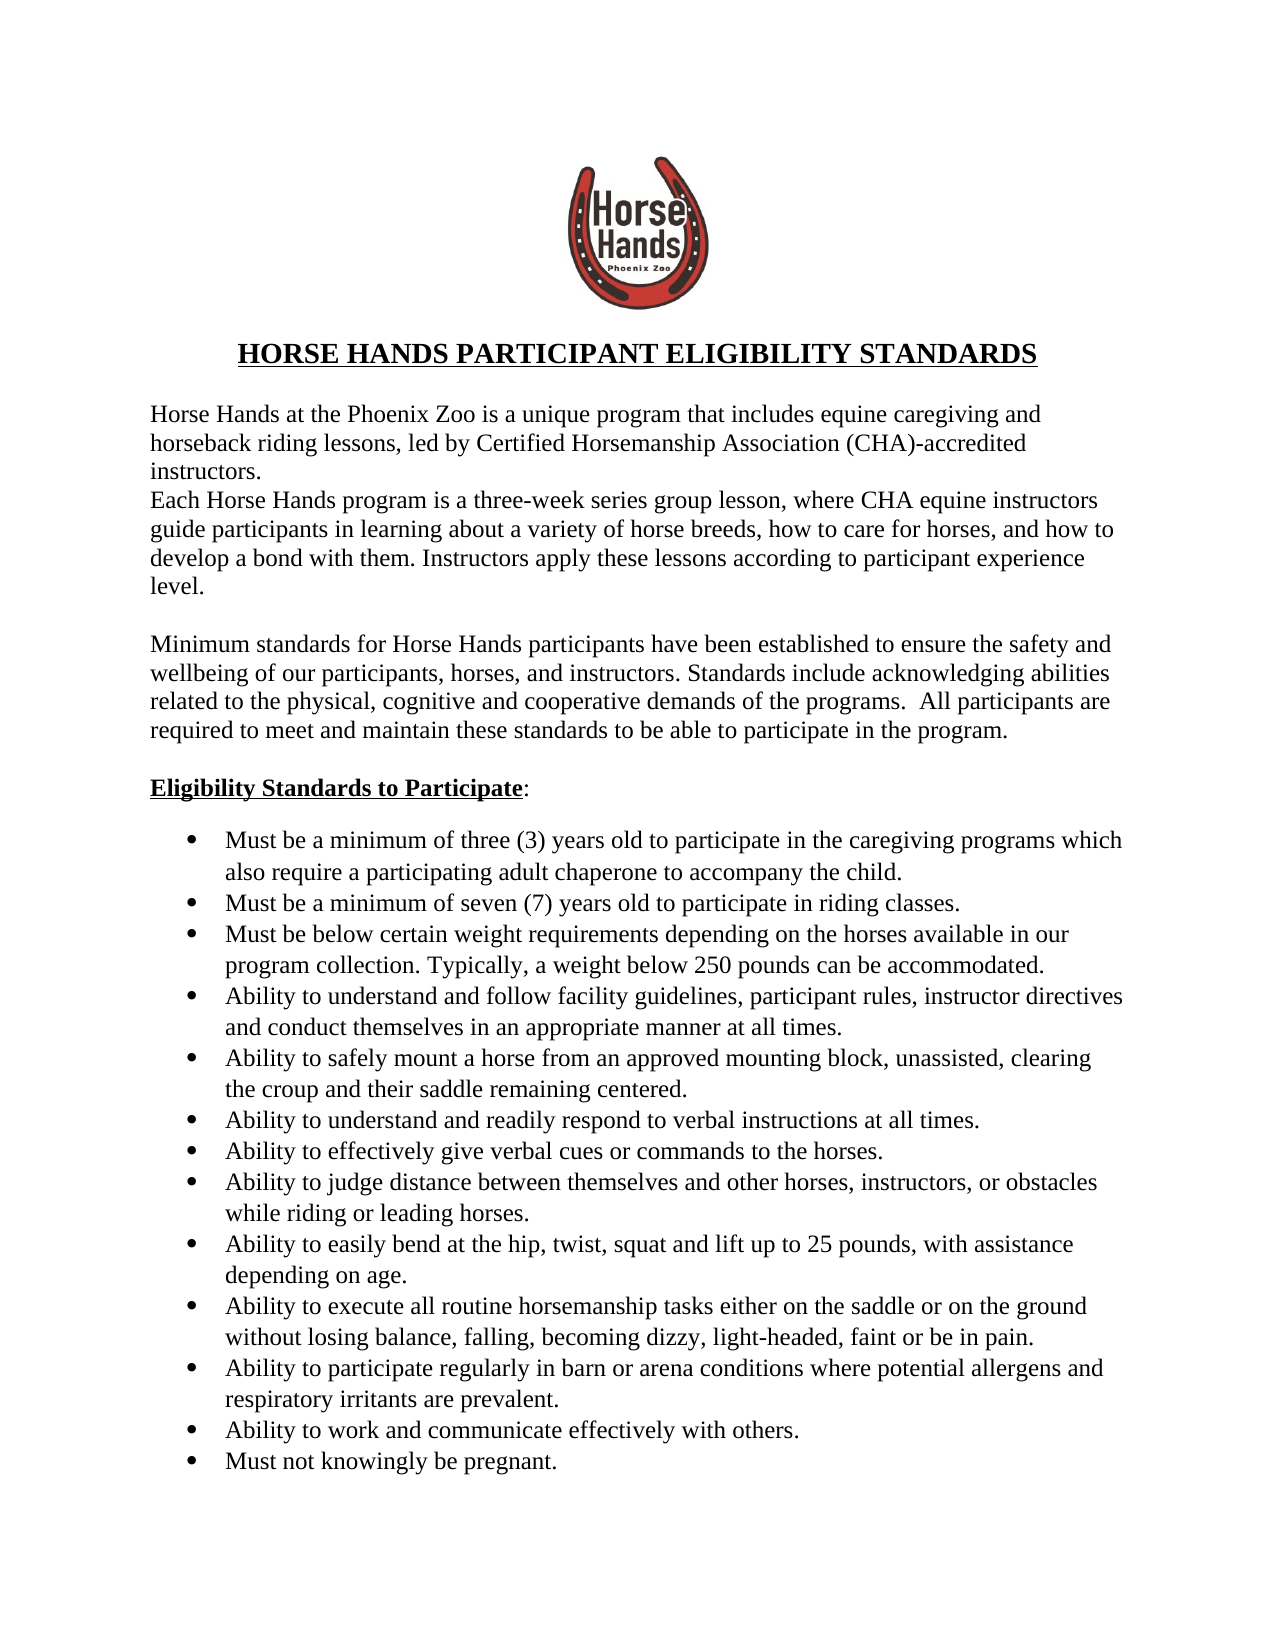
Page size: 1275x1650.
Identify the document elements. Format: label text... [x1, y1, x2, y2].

list Must be a minimum of three (3) years old to participate in the caregiving programs which also require a participating adult chaperone to accompany the child. [187, 826, 1125, 885]
list Ability to understand and follow facility guidelines, participant rules, instructor directives and conduct themselves in an appropriate manner at all times. [187, 981, 1125, 1041]
picture [553, 150, 722, 319]
list Ability to participate regularly in barn or arena conditions where potential allergens and respiratory irritants are prevalent. [187, 1353, 1125, 1413]
list Ability to execute all routine horsemanship tasks either on the saddle or on the ground without losing balance, falling, becoming dizzy, light-headed, faint or be in pain. [187, 1291, 1125, 1351]
list Ability to easily bend at the hip, twist, squat and lift up to 25 pounds, with assistance depending on age. [187, 1229, 1125, 1289]
list Ability to work and communicate effectively with others. [187, 1415, 1125, 1444]
text Eligibility Standards to Participate: [150, 773, 1125, 801]
text Horse Hands at the Phoenix Zoo is a unique program that includes equine caregiving and horseback riding lessons, led by Certified Horsemanship Association (CHA)-accredited instructors. [150, 399, 1125, 485]
text HORSE HANDS PARTICIPANT ELIGIBILITY STANDARDS [150, 337, 1125, 370]
list Must be a minimum of seven (7) years old to participate in riding classes. [187, 888, 1125, 916]
list Ability to understand and readily respond to verbal instructions at all times. [187, 1105, 1125, 1134]
list Ability to safely mount a horse from an approved mounting block, unassisted, clearing the croup and their saddle remaining centered. [187, 1043, 1125, 1103]
list Must not knowingly be pregnant. [187, 1446, 1125, 1475]
list Ability to effectively give verbal cues or commands to the horses. [187, 1136, 1125, 1165]
text Each Horse Hands program is a three-week series group lesson, where CHA equine instructors guide participants in learning about a variety of horse breeds, how to care for horses, and how to develop a bond with them. Instructors apply these lessons according to participant experience level. [150, 485, 1125, 600]
text Minimum standards for Horse Hands participants have been established to ensure the safety and wellbeing of our participants, horses, and instructors. Standards include acknowledging abilities related to the physical, cognitive and cooperative demands of the programs. All participants are required to meet and maintain these standards to be able to participate in the program. [150, 629, 1125, 744]
list Ability to judge distance between themselves and other horses, instructors, or obstacles while riding or leading horses. [187, 1167, 1125, 1227]
list Must be below certain weight requirements depending on the horses available in our program collection. Typically, a weight below 250 pounds can be accommodated. [187, 919, 1125, 978]
